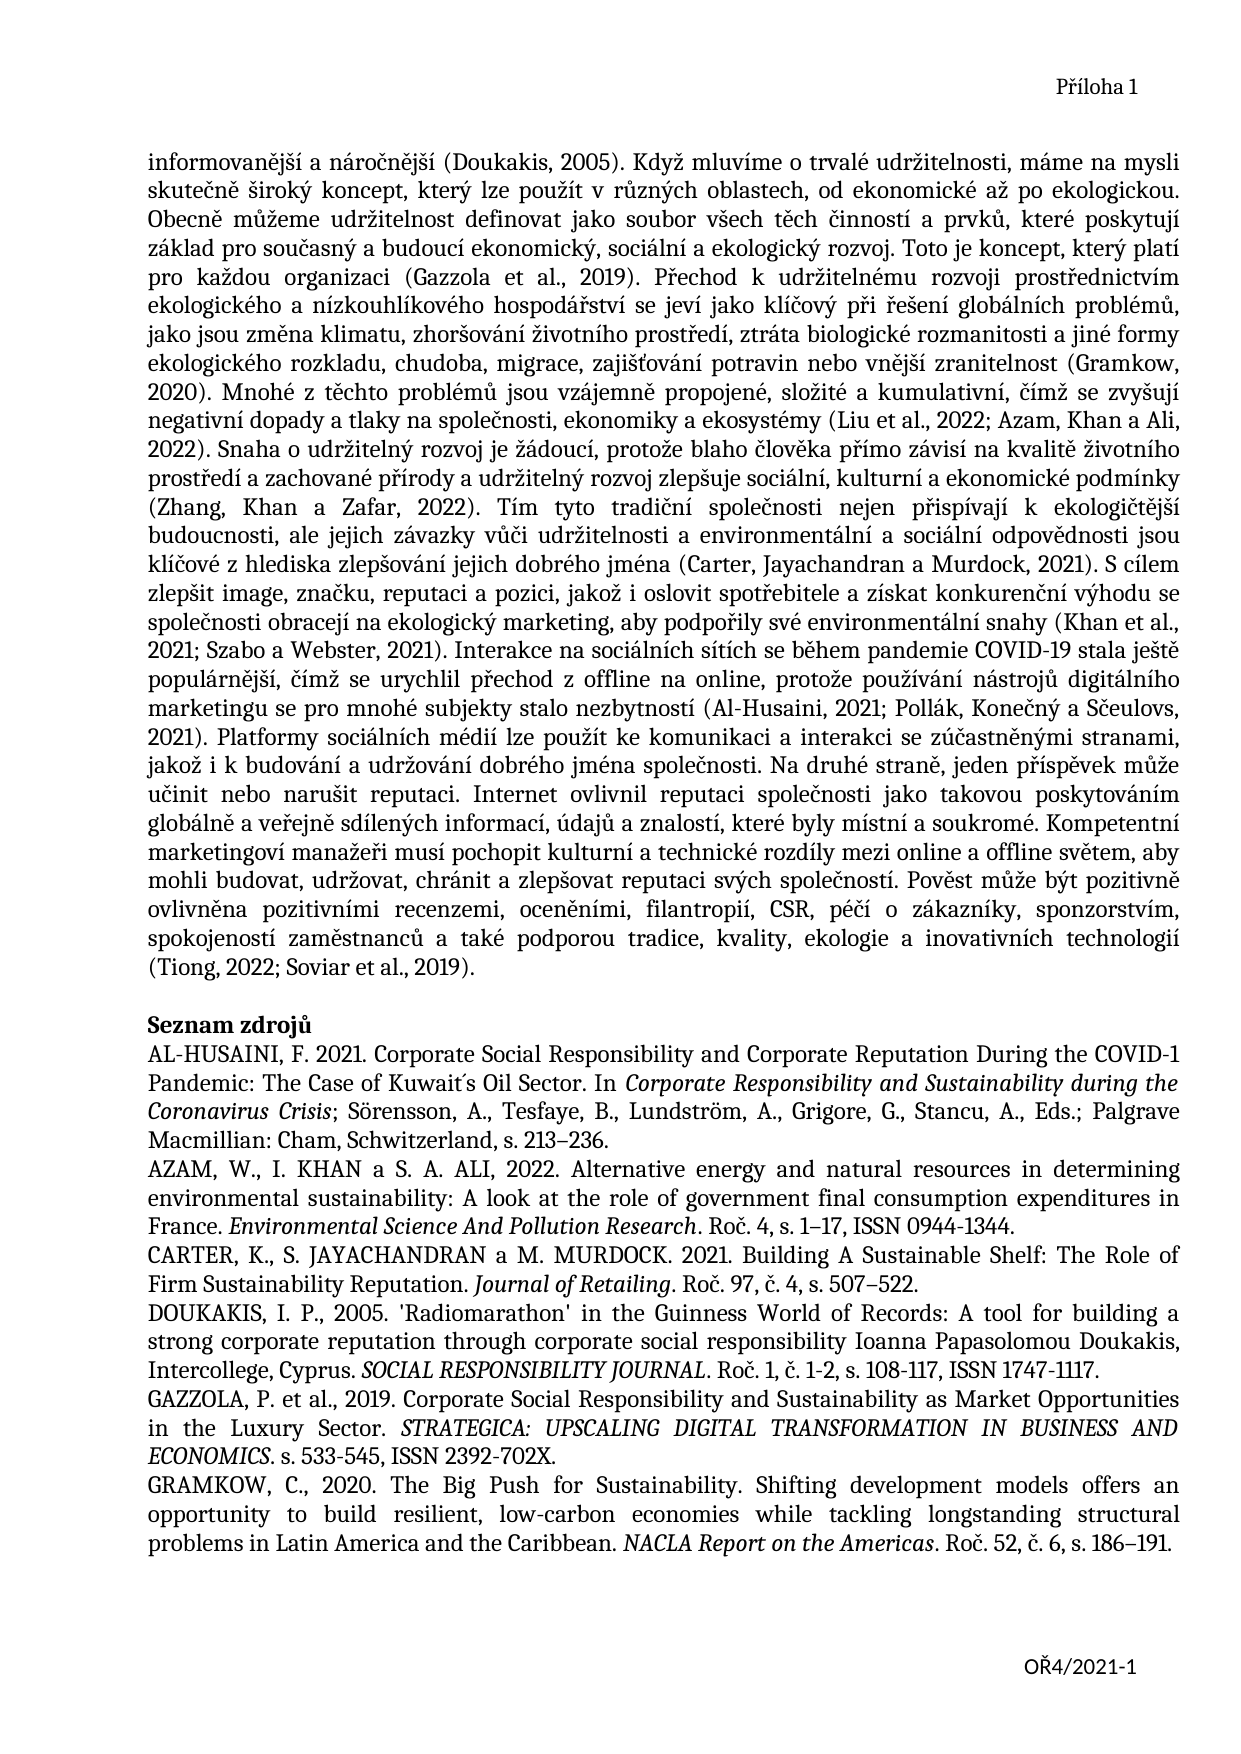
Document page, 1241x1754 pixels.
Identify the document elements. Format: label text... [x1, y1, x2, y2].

text AZAM, W., I. KHAN a S. A. ALI, 2022. Alternative energy and natural resources in determining environmental sustainability: A look at the role of government final consumption expenditures in France. Environmental Science And Pollution Research. Roč. 4, s. 1–17, ISSN 0944-1344. [148, 1155, 1181, 1241]
text CARTER, K., S. JAYACHANDRAN a M. MURDOCK. 2021. Building A Sustainable Shelf: The Role of Firm Sustainability Reputation. Journal of Retailing. Roč. 97, č. 4, s. 507–522. [148, 1241, 1181, 1298]
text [148, 148, 1181, 981]
text Seznam zdrojů [148, 1010, 1181, 1040]
text GAZZOLA, P. et al., 2019. Corporate Social Responsibility and Sustainability as Market Opportunities in the Luxury Sector. STRATEGICA: UPSCALING DIGITAL TRANSFORMATION IN BUSINESS AND ECONOMICS. s. 533-545, ISSN 2392-702X. [148, 1385, 1181, 1471]
text AL-HUSAINI, F. 2021. Corporate Social Responsibility and Corporate Reputation During the COVID-1 Pandemic: The Case of Kuwait´s Oil Sector. In Corporate Responsibility and Sustainability during the Coronavirus Crisis; Sörensson, A., Tesfaye, B., Lundström, A., Grigore, G., Stancu, A., Eds.; Palgrave Macmillian: Cham, Schwitzerland, s. 213–236. [148, 1040, 1181, 1155]
text DOUKAKIS, I. P., 2005. 'Radiomarathon' in the Guinness World of Records: A tool for building a strong corporate reputation through corporate social responsibility Ioanna Papasolomou Doukakis, Intercollege, Cyprus. SOCIAL RESPONSIBILITY JOURNAL. Roč. 1, č. 1-2, s. 108-117, ISSN 1747-1117. [148, 1298, 1181, 1385]
text GRAMKOW, C., 2020. The Big Push for Sustainability. Shifting development models offers an opportunity to build resilient, low-carbon economies while tackling longstanding structural problems in Latin America and the Caribbean. NACLA Report on the Americas. Roč. 52, č. 6, s. 186–191. [148, 1471, 1181, 1557]
